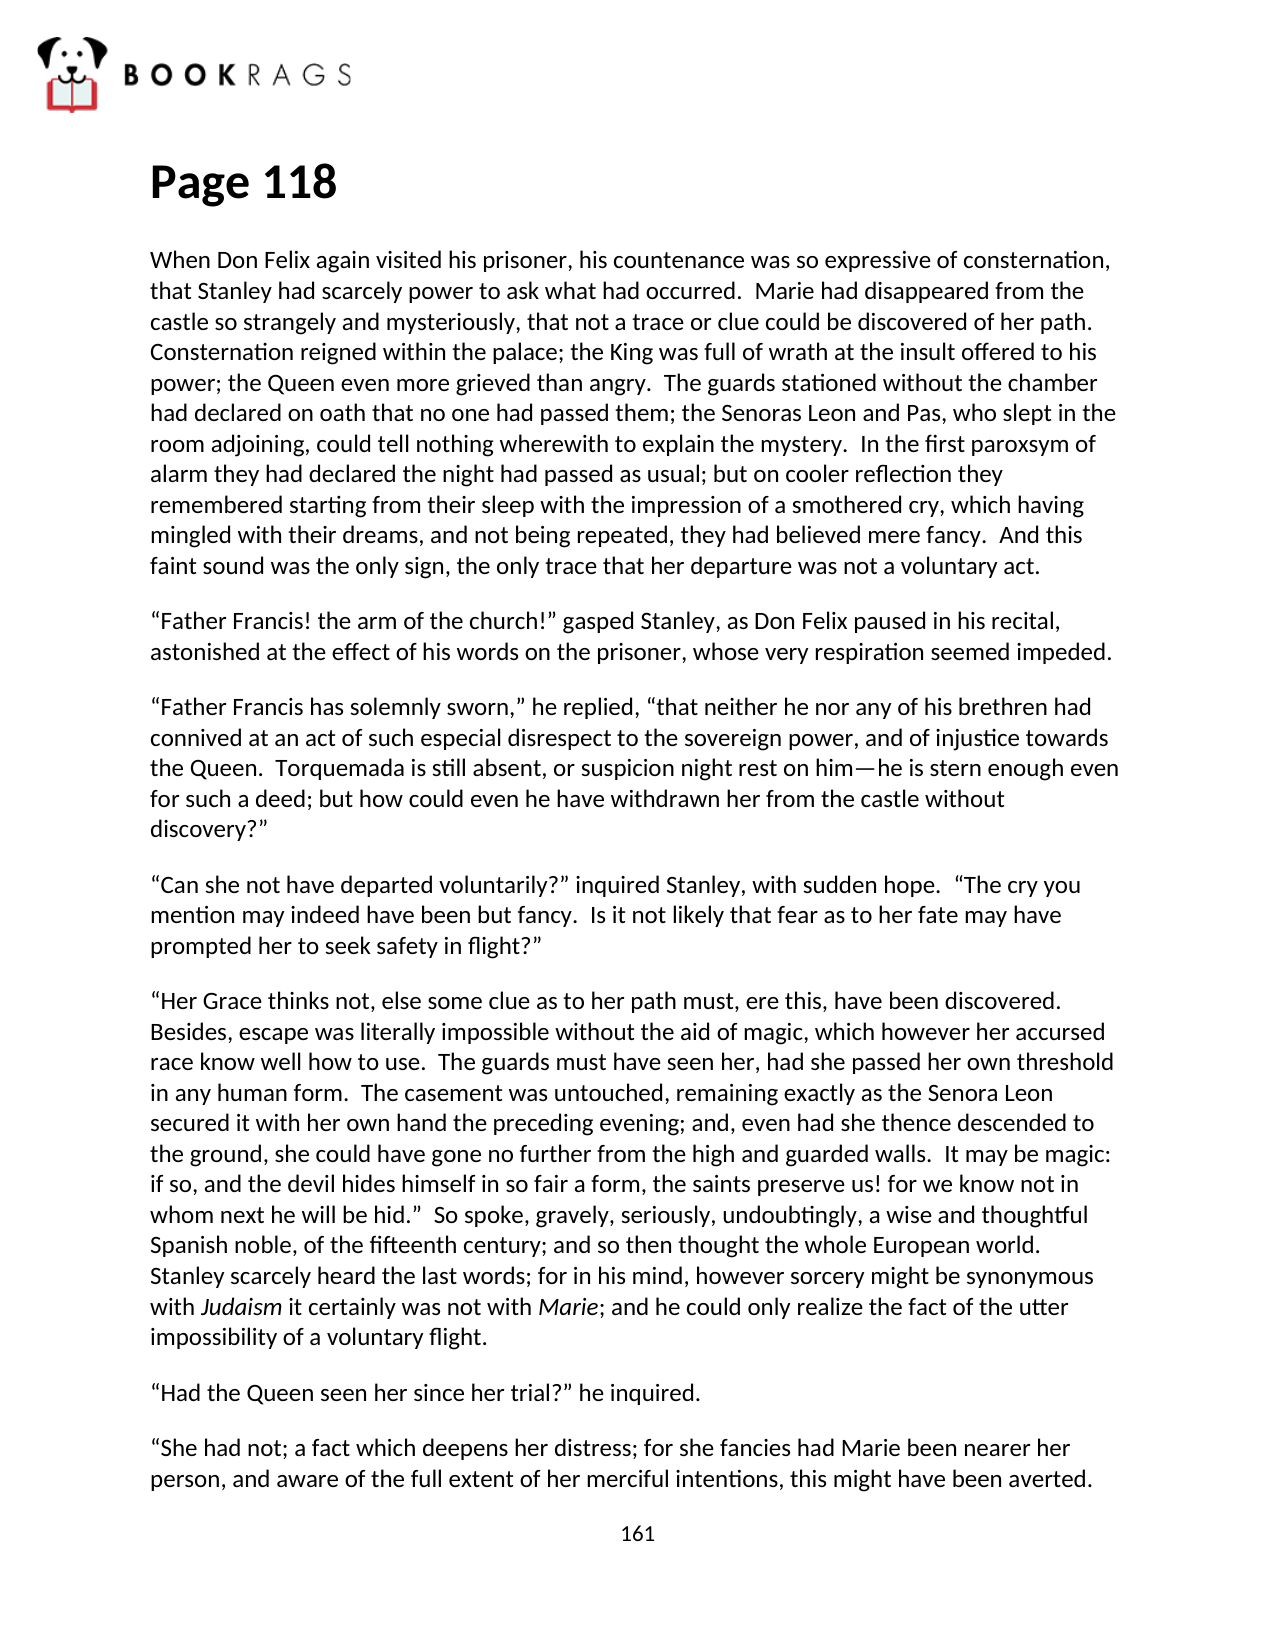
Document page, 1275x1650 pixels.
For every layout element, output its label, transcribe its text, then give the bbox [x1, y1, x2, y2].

text “Father Francis! the arm of the church!” gasped Stanley, as Don Felix paused in his recital, astonished at the effect of his words on the prisoner, whose very respiration seemed impeded. [150, 605, 1125, 666]
text When Don Felix again visited his prisoner, his countenance was so expressive of consternation, that Stanley had scarcely power to ask what had occurred. Marie had disappeared from the castle so strangely and mysteriously, that not a trace or clue could be discovered of her path. Consternation reigned within the palace; the King was full of wrath at the insult offered to his power; the Queen even more grieved than angry. The guards stationed without the chamber had declared on oath that no one had passed them; the Senoras Leon and Pas, who slept in the room adjoining, could tell nothing wherewith to explain the mystery. In the first paroxsym of alarm they had declared the night had passed as usual; but on cooler reflection they remembered starting from their sleep with the impression of a smothered cry, which having mingled with their dreams, and not being repeated, they had believed mere fancy. And this faint sound was the only sign, the only trace that her departure was not a voluntary act. [150, 244, 1125, 580]
text “Father Francis has solemnly sworn,” he replied, “that neither he nor any of his brethren had connived at an act of such especial disrespect to the sovereign power, and of injustice towards the Queen. Torquemada is still absent, or suspicion night rest on him—­he is stern enough even for such a deed; but how could even he have withdrawn her from the castle without discovery?” [150, 691, 1125, 844]
text Page 118 [150, 150, 1125, 211]
picture [37, 37, 351, 113]
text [150, 1432, 1125, 1493]
text “Can she not have departed voluntarily?” inquired Stanley, with sudden hope. “The cry you mention may indeed have been but fancy. Is it not likely that fear as to her fate may have prompted her to seek safety in flight?” [150, 869, 1125, 961]
text “Her Grace thinks not, else some clue as to her path must, ere this, have been discovered. Besides, escape was literally impossible without the aid of magic, which however her accursed race know well how to use. The guards must have seen her, had she passed her own threshold in any human form. The casement was untouched, remaining exactly as the Senora Leon secured it with her own hand the preceding evening; and, even had she thence descended to the ground, she could have gone no further from the high and guarded walls. It may be magic: if so, and the devil hides himself in so fair a form, the saints preserve us! for we know not in whom next he will be hid.” So spoke, gravely, seriously, undoubtingly, a wise and thoughtful Spanish noble, of the fifteenth century; and so then thought the whole European world. Stanley scarcely heard the last words; for in his mind, however sorcery might be synonymous with Judaism it certainly was not with Marie; and he could only realize the fact of the utter impossibility of a voluntary flight. [150, 986, 1125, 1352]
text “Had the Queen seen her since her trial?” he inquired. [150, 1377, 1125, 1407]
